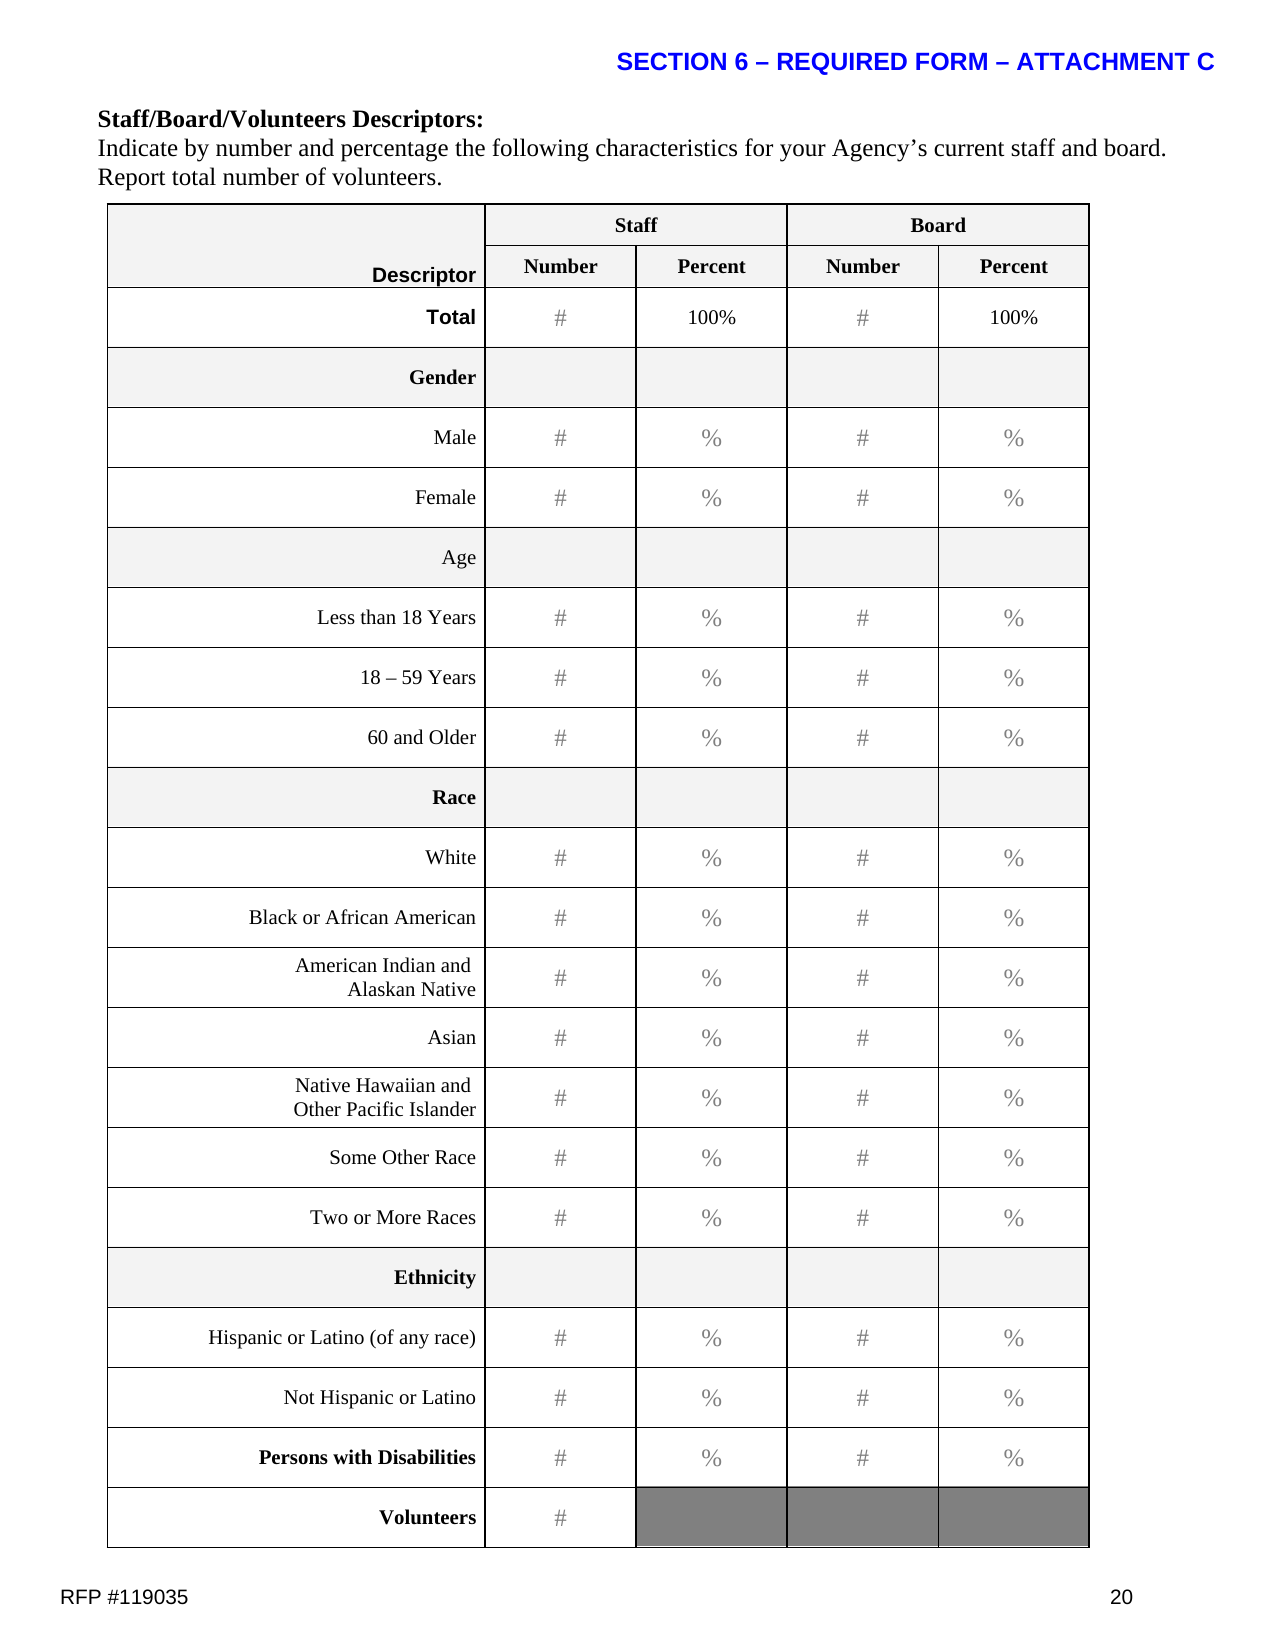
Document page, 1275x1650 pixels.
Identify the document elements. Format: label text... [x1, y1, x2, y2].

table_cell # [788, 1188, 938, 1246]
table_cell Native Hawaiian and Other Pacific Islander [108, 1068, 484, 1126]
table_cell # [486, 1488, 635, 1546]
table_cell # [788, 288, 938, 346]
table_cell % [637, 1008, 786, 1066]
table_cell [637, 528, 786, 586]
table_cell # [486, 1428, 635, 1486]
table_cell # [486, 408, 635, 466]
table_cell # [486, 1128, 635, 1186]
table_cell % [637, 1368, 786, 1426]
table_cell Ethnicity [108, 1248, 484, 1306]
table_cell Female [108, 468, 484, 526]
table_cell Less than 18 Years [108, 588, 484, 646]
table_cell Gender [108, 348, 484, 406]
table_cell % [939, 648, 1088, 706]
table_cell # [788, 588, 938, 646]
table_cell # [486, 828, 635, 886]
table_cell [788, 768, 938, 826]
table_cell [637, 1488, 786, 1546]
table_cell [788, 528, 938, 586]
table_cell % [939, 588, 1088, 646]
table_cell 18 – 59 Years [108, 648, 484, 706]
table_cell 100% [637, 288, 786, 346]
table_cell % [939, 1128, 1088, 1186]
table_cell % [939, 708, 1088, 766]
table_cell [637, 1248, 786, 1306]
table_cell # [486, 1188, 635, 1246]
table_cell Persons with Disabilities [108, 1428, 484, 1486]
table_cell % [637, 408, 786, 466]
table_cell Male [108, 408, 484, 466]
table_cell [939, 1248, 1088, 1306]
table_cell [486, 348, 635, 406]
table_cell Percent [939, 246, 1088, 286]
table_cell [939, 768, 1088, 826]
table_cell % [637, 468, 786, 526]
table_cell % [939, 468, 1088, 526]
table_cell # [486, 648, 635, 706]
table_cell # [486, 468, 635, 526]
table_cell % [637, 1428, 786, 1486]
text Staff/Board/Volunteers Descriptors: Indicate by number and percentage the following characteristics for your Agency’s current staff and board. Report total number of volunteers. [97, 104, 1215, 191]
table_cell [637, 348, 786, 406]
table_cell Percent [637, 246, 786, 286]
table_cell % [939, 888, 1088, 946]
table_cell % [939, 1368, 1088, 1426]
table_cell Volunteers [108, 1488, 484, 1546]
table_cell [939, 528, 1088, 586]
table_cell [939, 348, 1088, 406]
table_cell [486, 528, 635, 586]
table_cell # [788, 468, 938, 526]
table_cell % [939, 408, 1088, 466]
table_cell # [486, 1068, 635, 1126]
table_cell # [788, 1128, 938, 1186]
table_cell # [788, 648, 938, 706]
table_cell # [788, 888, 938, 946]
table_cell % [637, 828, 786, 886]
table_header Board [788, 205, 1088, 245]
table_cell Black or African American [108, 888, 484, 946]
table_cell [788, 1248, 938, 1306]
table_cell # [486, 1308, 635, 1366]
table_cell % [637, 1128, 786, 1186]
table_cell % [637, 588, 786, 646]
table_cell Number [788, 246, 938, 286]
table_cell % [637, 888, 786, 946]
table_cell [788, 348, 938, 406]
table_cell # [788, 1308, 938, 1366]
table_cell [637, 768, 786, 826]
table_cell # [486, 948, 635, 1006]
table_cell [788, 1488, 938, 1546]
table_cell % [939, 1428, 1088, 1486]
table_cell [486, 768, 635, 826]
table_cell # [788, 1368, 938, 1426]
table_cell % [637, 1188, 786, 1246]
table_cell # [486, 288, 635, 346]
table_cell Number [486, 246, 635, 286]
table_cell Two or More Races [108, 1188, 484, 1246]
table_cell [939, 1488, 1088, 1546]
table_cell % [939, 1068, 1088, 1126]
table_cell # [788, 1068, 938, 1126]
table_header Descriptor [108, 205, 484, 286]
table_header Staff [486, 205, 786, 245]
table_cell % [637, 1068, 786, 1126]
table_cell # [486, 1368, 635, 1426]
table_cell % [637, 948, 786, 1006]
table_cell Asian [108, 1008, 484, 1066]
table_cell Age [108, 528, 484, 586]
table_cell 100% [939, 288, 1088, 346]
table_cell Not Hispanic or Latino [108, 1368, 484, 1426]
table_cell # [486, 1008, 635, 1066]
table_cell [486, 1248, 635, 1306]
table_cell American Indian and Alaskan Native [108, 948, 484, 1006]
table_cell # [788, 1008, 938, 1066]
table_cell # [788, 708, 938, 766]
table_cell # [788, 1428, 938, 1486]
table_cell # [486, 588, 635, 646]
table_cell # [486, 888, 635, 946]
table_cell # [486, 708, 635, 766]
table_cell % [939, 948, 1088, 1006]
table_cell Race [108, 768, 484, 826]
table_cell % [939, 1308, 1088, 1366]
table_cell Some Other Race [108, 1128, 484, 1186]
table_cell % [637, 648, 786, 706]
table_cell % [939, 1188, 1088, 1246]
table_cell # [788, 408, 938, 466]
table_cell Hispanic or Latino (of any race) [108, 1308, 484, 1366]
table_cell % [939, 1008, 1088, 1066]
table_cell White [108, 828, 484, 886]
table_cell % [637, 708, 786, 766]
table_cell # [788, 948, 938, 1006]
table_cell # [788, 828, 938, 886]
table_cell % [637, 1308, 786, 1366]
table_cell Total [108, 288, 484, 346]
table_cell 60 and Older [108, 708, 484, 766]
table_cell % [939, 828, 1088, 886]
